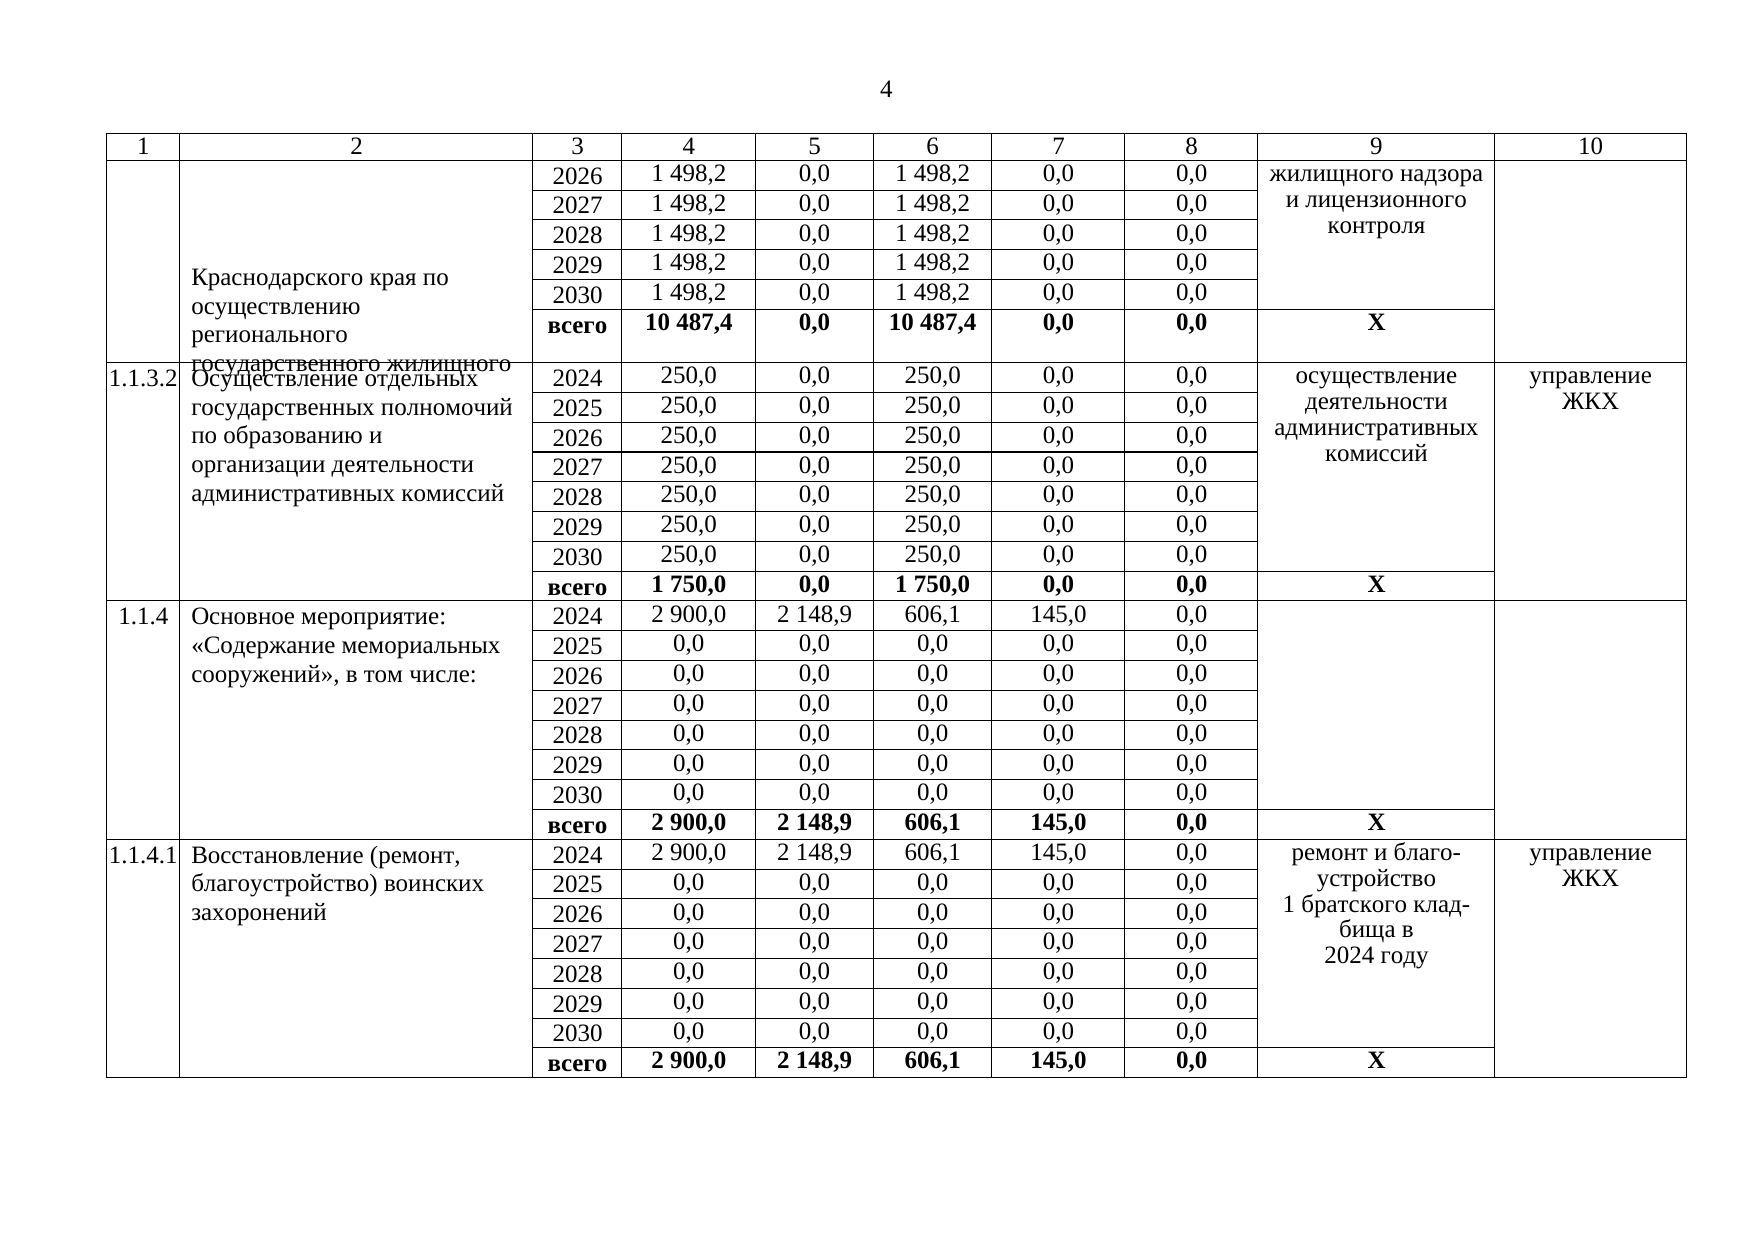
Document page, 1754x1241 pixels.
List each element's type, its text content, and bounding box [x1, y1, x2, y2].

table_cell Х [1258, 572, 1494, 600]
table_cell 250,0 [622, 363, 755, 392]
table_cell 0,0 [756, 220, 873, 249]
table_cell 2025 [533, 393, 621, 422]
table_cell 1.1.3.2 [107, 363, 179, 600]
table_cell 2027 [533, 691, 621, 719]
table_cell 250,0 [874, 542, 991, 571]
table_cell 1 498,2 [622, 191, 755, 219]
table_cell 0,0 [992, 220, 1124, 249]
table_cell 0,0 [1125, 840, 1257, 868]
table_header 6 [874, 134, 991, 160]
table_cell 145,0 [992, 601, 1124, 630]
table_header 8 [1125, 134, 1257, 160]
table_cell 0,0 [992, 542, 1124, 571]
table_cell 1 498,2 [874, 220, 991, 249]
table_cell 1 498,2 [622, 161, 755, 189]
table_cell всего [533, 1048, 621, 1077]
table_cell 250,0 [622, 512, 755, 541]
table_cell 0,0 [874, 870, 991, 898]
table_cell 145,0 [992, 840, 1124, 868]
table_cell 250,0 [874, 453, 991, 481]
table_cell 0,0 [756, 929, 873, 958]
table_cell управление ЖКХ [1495, 363, 1686, 600]
table_cell управление ЖКХ [1495, 840, 1686, 1077]
table_cell 0,0 [992, 929, 1124, 958]
table_cell 0,0 [1125, 453, 1257, 481]
table_cell 0,0 [756, 393, 873, 422]
table_cell 0,0 [622, 631, 755, 660]
table_cell 0,0 [874, 631, 991, 660]
table_cell 1 498,2 [874, 280, 991, 309]
table_cell 0,0 [874, 661, 991, 690]
table_cell 2030 [533, 780, 621, 809]
table_cell 0,0 [622, 750, 755, 779]
table_cell 2027 [533, 191, 621, 219]
table_cell 0,0 [756, 363, 873, 392]
table_cell 0,0 [1125, 870, 1257, 898]
table_cell 250,0 [874, 482, 991, 511]
table_cell 0,0 [874, 780, 991, 809]
table_cell 0,0 [756, 280, 873, 309]
table_cell 2030 [533, 1019, 621, 1047]
table_cell 606,1 [874, 1048, 991, 1077]
table_cell 0,0 [756, 542, 873, 571]
table_cell 2 900,0 [622, 810, 755, 839]
table_cell 0,0 [1125, 661, 1257, 690]
table_cell 0,0 [1125, 721, 1257, 749]
table_cell 0,0 [756, 1019, 873, 1047]
table_cell 2030 [533, 542, 621, 571]
table_header 10 [1495, 134, 1686, 160]
table_cell 10 487,4 [874, 310, 991, 362]
table_cell 0,0 [1125, 310, 1257, 362]
table_cell 2 900,0 [622, 1048, 755, 1077]
table_cell 0,0 [992, 250, 1124, 279]
table_cell 0,0 [1125, 572, 1257, 600]
table_cell 2024 [533, 601, 621, 630]
table_cell всего [533, 310, 621, 362]
table_cell 250,0 [874, 363, 991, 392]
table_cell 0,0 [1125, 280, 1257, 309]
table_cell [1495, 601, 1686, 839]
table_cell 145,0 [992, 810, 1124, 839]
table_cell 250,0 [874, 512, 991, 541]
table_cell 0,0 [1125, 423, 1257, 451]
table_cell 2028 [533, 482, 621, 511]
table_cell 0,0 [1125, 1019, 1257, 1047]
table_cell 0,0 [874, 691, 991, 719]
table_cell 2026 [533, 423, 621, 451]
table_cell 0,0 [1125, 191, 1257, 219]
table_cell 0,0 [992, 572, 1124, 600]
table_cell 0,0 [874, 1019, 991, 1047]
table_cell 0,0 [874, 750, 991, 779]
table_header 1 [107, 134, 179, 160]
table_cell 0,0 [874, 929, 991, 958]
table_cell 2 148,9 [756, 840, 873, 868]
table_cell 0,0 [1125, 929, 1257, 958]
table_cell [1258, 601, 1494, 809]
table_cell 0,0 [992, 870, 1124, 898]
table_cell 2024 [533, 363, 621, 392]
table_header 2 [180, 134, 532, 160]
table_cell 2024 [533, 840, 621, 868]
table_cell 0,0 [992, 631, 1124, 660]
table_cell 0,0 [992, 750, 1124, 779]
table_cell 2027 [533, 929, 621, 958]
table_cell 0,0 [622, 721, 755, 749]
table_cell Х [1258, 310, 1494, 362]
table_cell Осуществление отдельных государственных полномочий по образованию и организации деятельности административных комиссий [180, 363, 532, 600]
table_cell 1 498,2 [622, 250, 755, 279]
table_cell Восстановление (ремонт, благоустройство) воинских захоронений [180, 840, 532, 1077]
table_cell 0,0 [756, 780, 873, 809]
table_cell 0,0 [756, 661, 873, 690]
table_cell 0,0 [992, 310, 1124, 362]
table_cell 0,0 [992, 959, 1124, 988]
table_cell 1 498,2 [622, 220, 755, 249]
table_cell 0,0 [756, 750, 873, 779]
table_cell 0,0 [1125, 959, 1257, 988]
table_cell 0,0 [1125, 482, 1257, 511]
table_cell 2 148,9 [756, 1048, 873, 1077]
table_cell 0,0 [992, 482, 1124, 511]
table_cell 2 900,0 [622, 840, 755, 868]
table_cell 0,0 [1125, 1048, 1257, 1077]
table_cell 0,0 [756, 453, 873, 481]
table_cell 2029 [533, 750, 621, 779]
table_header 5 [756, 134, 873, 160]
table_cell 2026 [533, 899, 621, 928]
table_cell 0,0 [756, 512, 873, 541]
table_cell 145,0 [992, 1048, 1124, 1077]
table_cell 0,0 [622, 929, 755, 958]
table_cell 10 487,4 [622, 310, 755, 362]
table_cell 0,0 [874, 989, 991, 1017]
table_cell 0,0 [1125, 363, 1257, 392]
table_cell 0,0 [756, 482, 873, 511]
table_cell 0,0 [1125, 750, 1257, 779]
table_cell 0,0 [1125, 250, 1257, 279]
table_cell 0,0 [622, 691, 755, 719]
table_cell 2 900,0 [622, 601, 755, 630]
table_cell 2029 [533, 250, 621, 279]
table_cell 0,0 [622, 989, 755, 1017]
table_cell 1 750,0 [622, 572, 755, 600]
table_cell 2027 [533, 453, 621, 481]
table_cell 1.1.4 [107, 601, 179, 839]
table_cell 0,0 [1125, 393, 1257, 422]
table_cell 1.1.4.1 [107, 840, 179, 1077]
table_cell 0,0 [874, 721, 991, 749]
table_cell 0,0 [992, 989, 1124, 1017]
table_cell 0,0 [756, 250, 873, 279]
table_cell 0,0 [1125, 631, 1257, 660]
table_cell 0,0 [756, 899, 873, 928]
table_cell 250,0 [874, 393, 991, 422]
table_cell 0,0 [756, 870, 873, 898]
table_cell Х [1258, 1048, 1494, 1077]
table_cell всего [533, 572, 621, 600]
table_cell 2029 [533, 512, 621, 541]
table_cell 0,0 [756, 691, 873, 719]
table_cell 0,0 [1125, 810, 1257, 839]
table_cell 0,0 [1125, 989, 1257, 1017]
table_cell 0,0 [622, 780, 755, 809]
table_cell 0,0 [992, 393, 1124, 422]
table_cell 0,0 [756, 572, 873, 600]
table_header 4 [622, 134, 755, 160]
table_cell 0,0 [756, 423, 873, 451]
table_cell 0,0 [756, 161, 873, 189]
table_cell 2030 [533, 280, 621, 309]
table_cell 0,0 [622, 1019, 755, 1047]
table_cell 0,0 [1125, 161, 1257, 189]
table_cell 0,0 [992, 161, 1124, 189]
table_cell всего [533, 810, 621, 839]
table_cell 0,0 [756, 989, 873, 1017]
table_cell 0,0 [756, 631, 873, 660]
table_cell 0,0 [622, 661, 755, 690]
table_cell 250,0 [622, 423, 755, 451]
table_cell 0,0 [1125, 899, 1257, 928]
table_cell 0,0 [992, 780, 1124, 809]
table_cell 2028 [533, 220, 621, 249]
table_cell 2025 [533, 631, 621, 660]
table_cell 250,0 [622, 482, 755, 511]
table_cell 2025 [533, 870, 621, 898]
table_cell 0,0 [622, 899, 755, 928]
table_cell 1 498,2 [874, 250, 991, 279]
table_header 9 [1258, 134, 1494, 160]
table_cell 0,0 [1125, 691, 1257, 719]
table_cell 0,0 [1125, 542, 1257, 571]
table_cell 0,0 [874, 959, 991, 988]
table_cell 1 498,2 [874, 191, 991, 219]
table_cell 0,0 [992, 661, 1124, 690]
table_cell 606,1 [874, 810, 991, 839]
table_cell 0,0 [992, 721, 1124, 749]
table_cell 0,0 [874, 899, 991, 928]
table_cell 250,0 [622, 542, 755, 571]
table_cell 0,0 [756, 310, 873, 362]
table_cell 0,0 [756, 191, 873, 219]
table_cell 0,0 [1125, 220, 1257, 249]
table_cell 0,0 [992, 453, 1124, 481]
table_cell 0,0 [992, 363, 1124, 392]
table_cell 2026 [533, 661, 621, 690]
table_cell 0,0 [992, 512, 1124, 541]
table_cell ремонт и благо-устройство 1 братского клад-бища в 2024 году [1258, 840, 1494, 1047]
table_cell 2028 [533, 959, 621, 988]
table_cell 0,0 [756, 959, 873, 988]
table_cell 0,0 [992, 423, 1124, 451]
table_cell 606,1 [874, 840, 991, 868]
table_cell 250,0 [622, 393, 755, 422]
table_cell 2 148,9 [756, 810, 873, 839]
table_cell 0,0 [622, 870, 755, 898]
table_header 3 [533, 134, 621, 160]
table_cell 0,0 [1125, 601, 1257, 630]
table_header 7 [992, 134, 1124, 160]
table_cell 0,0 [1125, 780, 1257, 809]
table_cell 0,0 [992, 1019, 1124, 1047]
table_cell 2028 [533, 721, 621, 749]
table_cell 250,0 [622, 453, 755, 481]
table_cell 1 750,0 [874, 572, 991, 600]
table_cell осуществление деятельности административных комиссий [1258, 363, 1494, 571]
table_cell 0,0 [992, 899, 1124, 928]
table_cell 0,0 [992, 191, 1124, 219]
table_cell 2026 [533, 161, 621, 189]
table_cell 0,0 [756, 721, 873, 749]
table_cell 0,0 [1125, 512, 1257, 541]
table_cell Основное мероприятие: «Содержание мемориальных сооружений», в том числе: [180, 601, 532, 839]
table_cell 0,0 [622, 959, 755, 988]
table_cell 0,0 [992, 691, 1124, 719]
table_cell 250,0 [874, 423, 991, 451]
table_cell 0,0 [992, 280, 1124, 309]
table_cell 1 498,2 [622, 280, 755, 309]
table_cell 2029 [533, 989, 621, 1017]
table_cell 606,1 [874, 601, 991, 630]
table_cell 2 148,9 [756, 601, 873, 630]
table_cell Х [1258, 810, 1494, 839]
table_cell 1 498,2 [874, 161, 991, 189]
